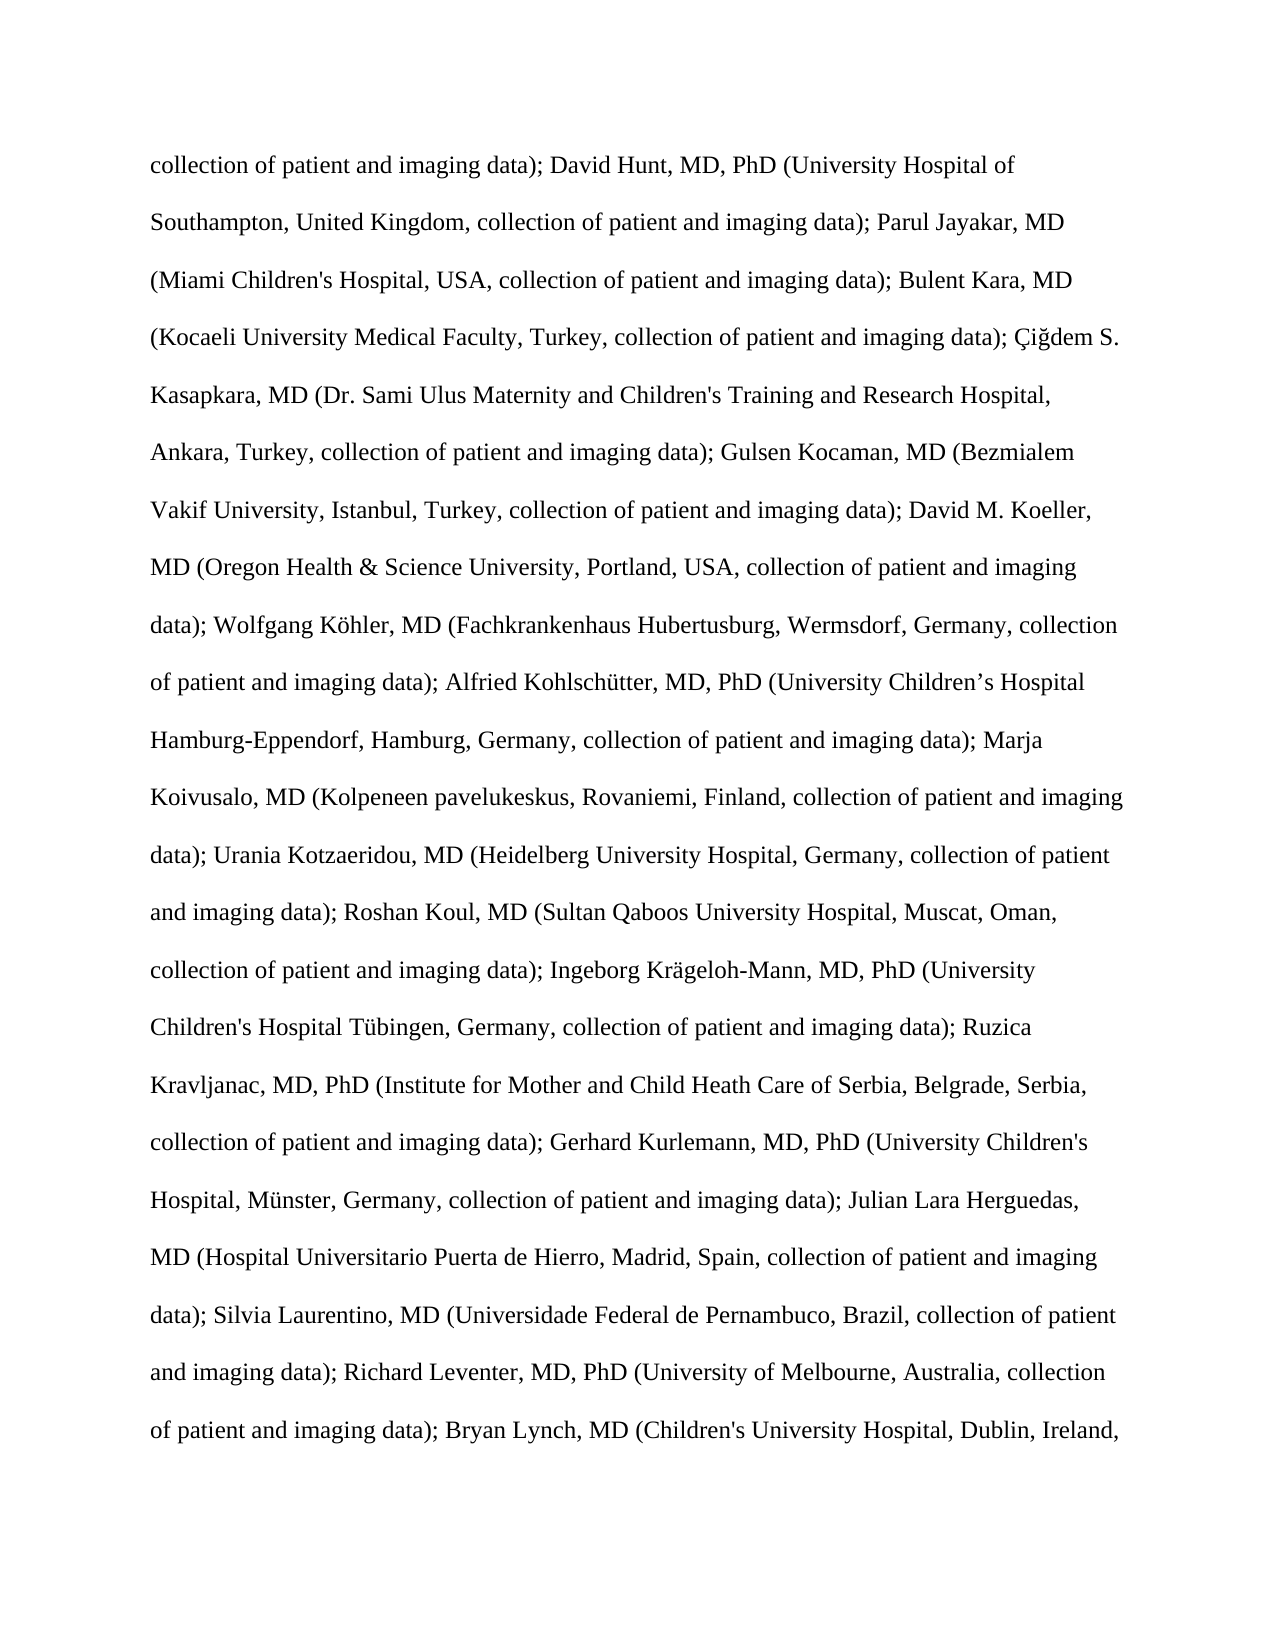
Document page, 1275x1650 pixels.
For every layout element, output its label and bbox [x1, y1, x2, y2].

text [150, 150, 1125, 1444]
